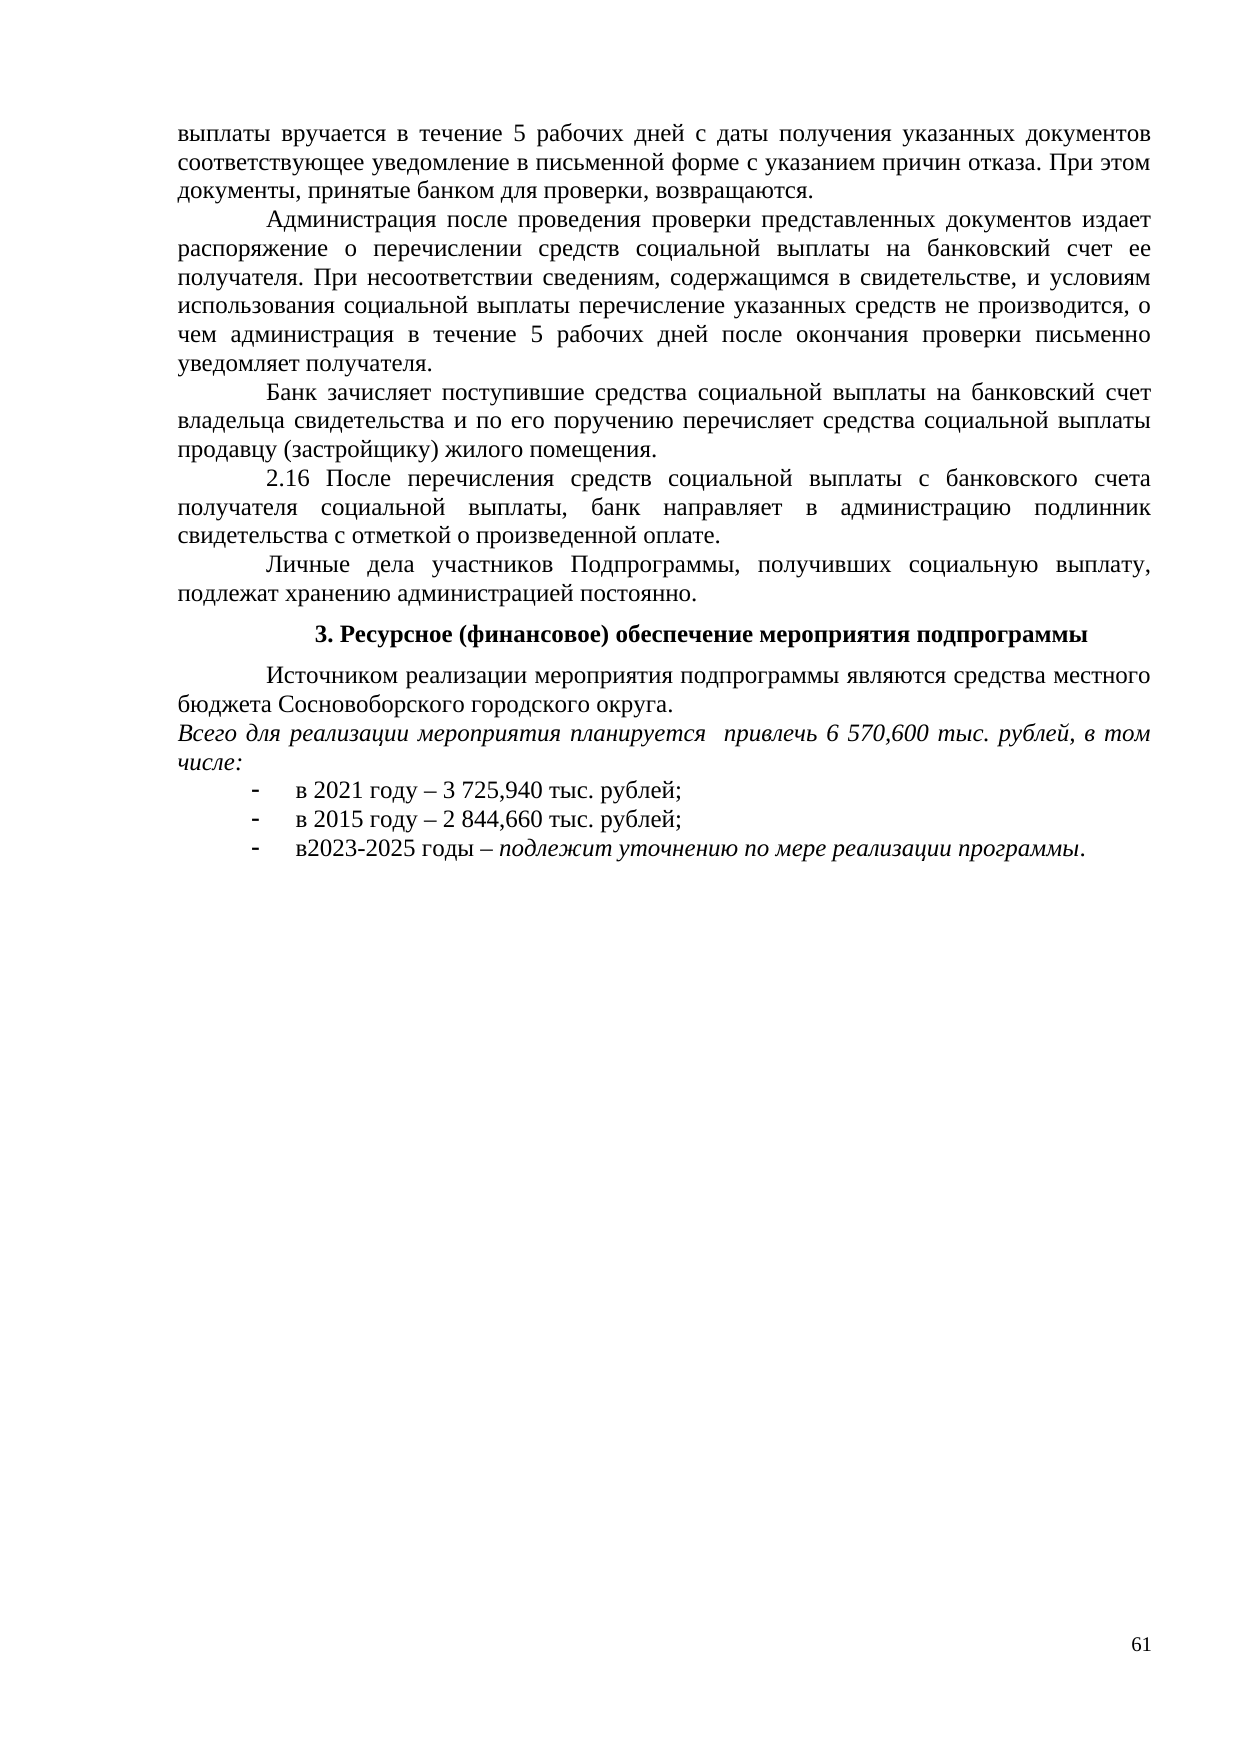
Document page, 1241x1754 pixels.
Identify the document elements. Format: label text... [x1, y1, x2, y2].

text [177, 118, 1152, 204]
list в2023-2025 годы – подлежит уточнению по мере реализации программы. [177, 833, 1152, 862]
text 3. Ресурсное (финансовое) обеспечение мероприятия подпрограммы [177, 619, 1152, 648]
text Банк зачисляет поступившие средства социальной выплаты на банковский счет владельца свидетельства и по его поручению перечисляет средства социальной выплаты продавцу (застройщику) жилого помещения. [177, 377, 1152, 463]
text Всего для реализации мероприятия планируется привлечь 6 570,600 тыс. рублей, в том числе: [177, 718, 1152, 776]
list в 2015 году – 2 844,660 тыс. рублей; [177, 804, 1152, 833]
text Личные дела участников Подпрограммы, получивших социальную выплату, подлежат хранению администрацией постоянно. [177, 549, 1152, 607]
list в 2021 году – 3 725,940 тыс. рублей; [177, 776, 1152, 804]
text Администрация после проведения проверки представленных документов издает распоряжение о перечислении средств социальной выплаты на банковский счет ее получателя. При несоответствии сведениям, содержащимся в свидетельстве, и условиям использования социальной выплаты перечисление указанных средств не производится, о чем администрация в течение 5 рабочих дней после окончания проверки письменно уведомляет получателя. [177, 204, 1152, 377]
text Источником реализации мероприятия подпрограммы являются средства местного бюджета Сосновоборского городского округа. [177, 661, 1152, 718]
text 2.16 После перечисления средств социальной выплаты с банковского счета получателя социальной выплаты, банк направляет в администрацию подлинник свидетельства с отметкой о произведенной оплате. [177, 463, 1152, 549]
